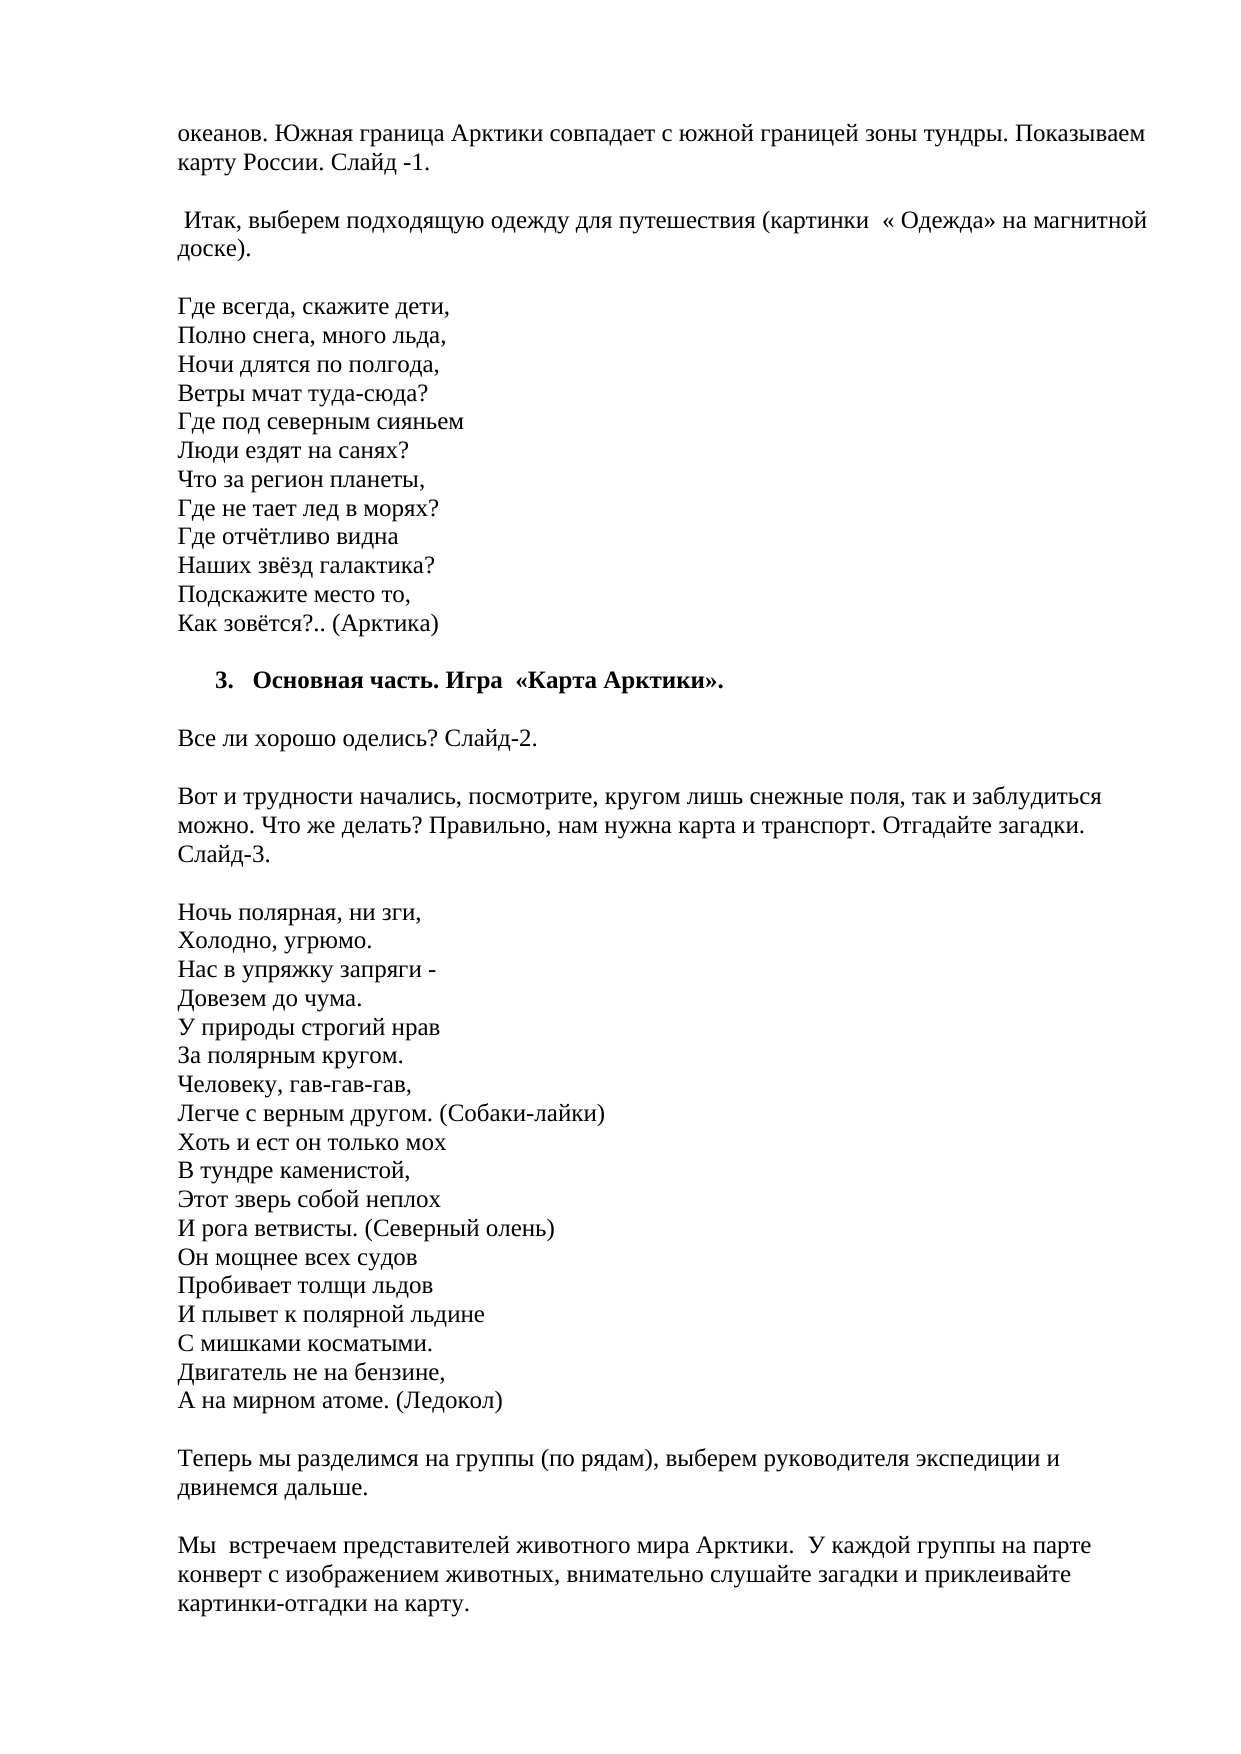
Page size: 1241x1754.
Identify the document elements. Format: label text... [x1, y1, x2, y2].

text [177, 118, 1152, 176]
text Итак, выберем подходящую одежду для путешествия (картинки « Одежда» на магнитной доске). [177, 205, 1152, 262]
text А на мирном атоме. (Ледокол) [177, 1386, 1152, 1414]
text Подскажите место то, [177, 579, 1152, 608]
text Этот зверь собой неплох [177, 1184, 1152, 1213]
text Где всегда, скажите дети, [177, 291, 1152, 320]
text Холодно, угрюмо. [177, 926, 1152, 954]
text Хоть и ест он только мох [177, 1127, 1152, 1156]
text Где отчётливо видна [177, 521, 1152, 550]
text В тундре каменистой, [177, 1156, 1152, 1184]
text Что за регион планеты, [177, 464, 1152, 493]
text Человеку, гав-гав-гав, [177, 1069, 1152, 1098]
text Ветры мчат туда-сюда? [177, 378, 1152, 406]
text Наших звёзд галактика? [177, 550, 1152, 579]
text У природы строгий нрав [177, 1012, 1152, 1041]
text Люди ездят на санях? [177, 435, 1152, 464]
text Легче с верным другом. (Собаки-лайки) [177, 1098, 1152, 1127]
text Где под северным сияньем [177, 406, 1152, 435]
list Основная часть. Игра «Карта Арктики». [215, 666, 1152, 694]
text Пробивает толщи льдов [177, 1271, 1152, 1299]
text И рога ветвисты. (Северный олень) [177, 1213, 1152, 1242]
text Довезем до чума. [177, 983, 1152, 1012]
text Вот и трудности начались, посмотрите, кругом лишь снежные поля, так и заблудиться можно. Что же делать? Правильно, нам нужна карта и транспорт. Отгадайте загадки. Слайд-3. [177, 781, 1152, 868]
text И плывет к полярной льдине [177, 1299, 1152, 1328]
text Мы встречаем представителей животного мира Арктики. У каждой группы на парте конверт с изображением животных, внимательно слушайте загадки и приклеивайте картинки-отгадки на карту. [177, 1530, 1152, 1616]
text Как зовётся?.. (Арктика) [177, 608, 1152, 636]
text Теперь мы разделимся на группы (по рядам), выберем руководителя экспедиции и двинемся дальше. [177, 1443, 1152, 1501]
text За полярным кругом. [177, 1041, 1152, 1069]
text Двигатель не на бензине, [177, 1357, 1152, 1386]
text Ночь полярная, ни зги, [177, 897, 1152, 926]
text Все ли хорошо оделись? Слайд-2. [177, 723, 1152, 752]
text С мишками косматыми. [177, 1328, 1152, 1357]
text Ночи длятся по полгода, [177, 349, 1152, 378]
text Где не тает лед в морях? [177, 493, 1152, 521]
text Он мощнее всех судов [177, 1242, 1152, 1271]
text Полно снега, много льда, [177, 320, 1152, 349]
text Нас в упряжку запряги - [177, 954, 1152, 983]
